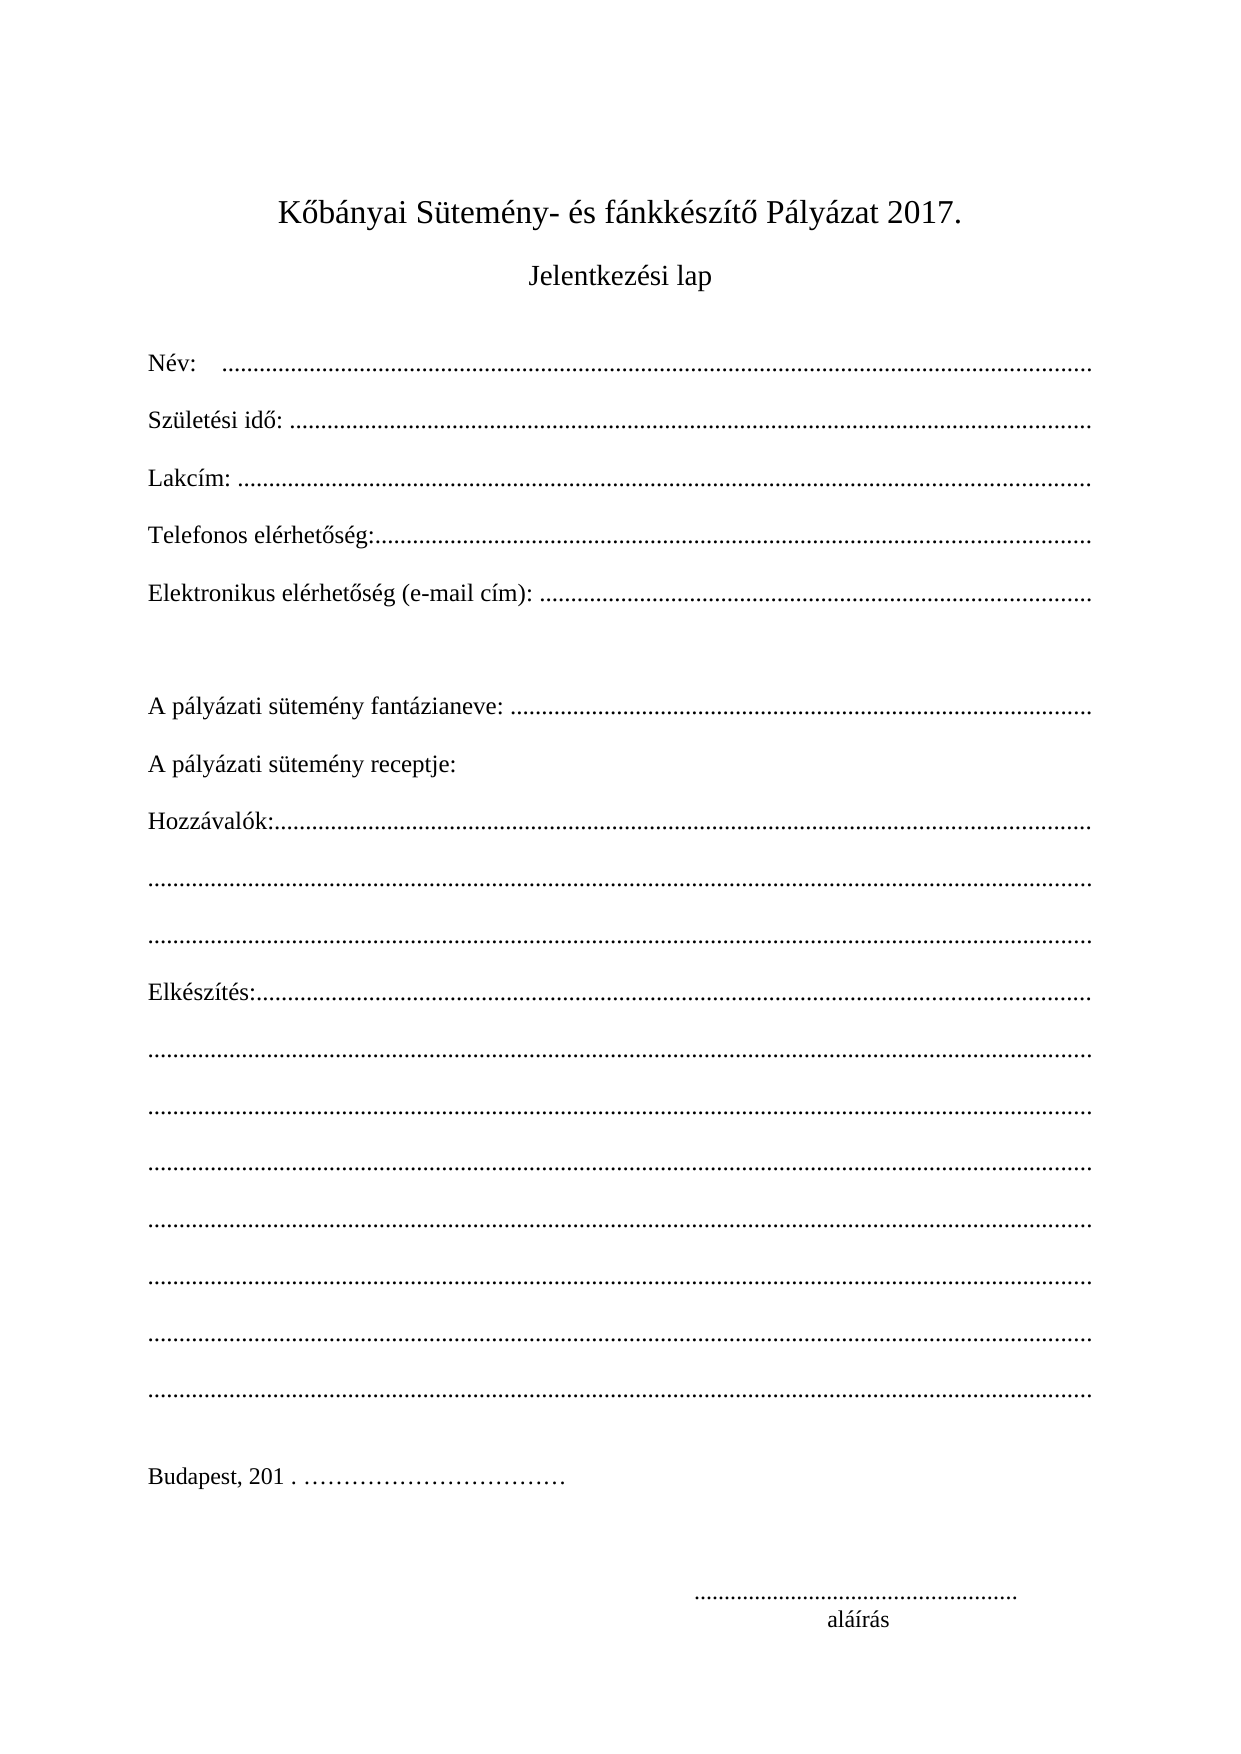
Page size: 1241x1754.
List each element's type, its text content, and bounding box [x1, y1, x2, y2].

text Név: [148, 348, 1092, 377]
text aláírás [148, 1605, 1092, 1633]
text Budapest, 201 . …………………………… [148, 1462, 1092, 1489]
text Hozzávalók: [148, 806, 1092, 835]
text Születési idő: [148, 405, 1092, 434]
text A pályázati sütemény receptje: [148, 749, 1092, 778]
text Elektronikus elérhetőség (e-mail cím): [148, 578, 1092, 607]
text Elkészítés: [148, 977, 1092, 1006]
text Kőbányai Sütemény- és fánkkészítő Pályázat 2017. [148, 192, 1092, 230]
text A pályázati sütemény fantázianeve: [148, 691, 1092, 720]
text Lakcím: [148, 463, 1092, 492]
text Jelentkezési lap [148, 258, 1092, 292]
text Telefonos elérhetőség: [148, 520, 1092, 549]
